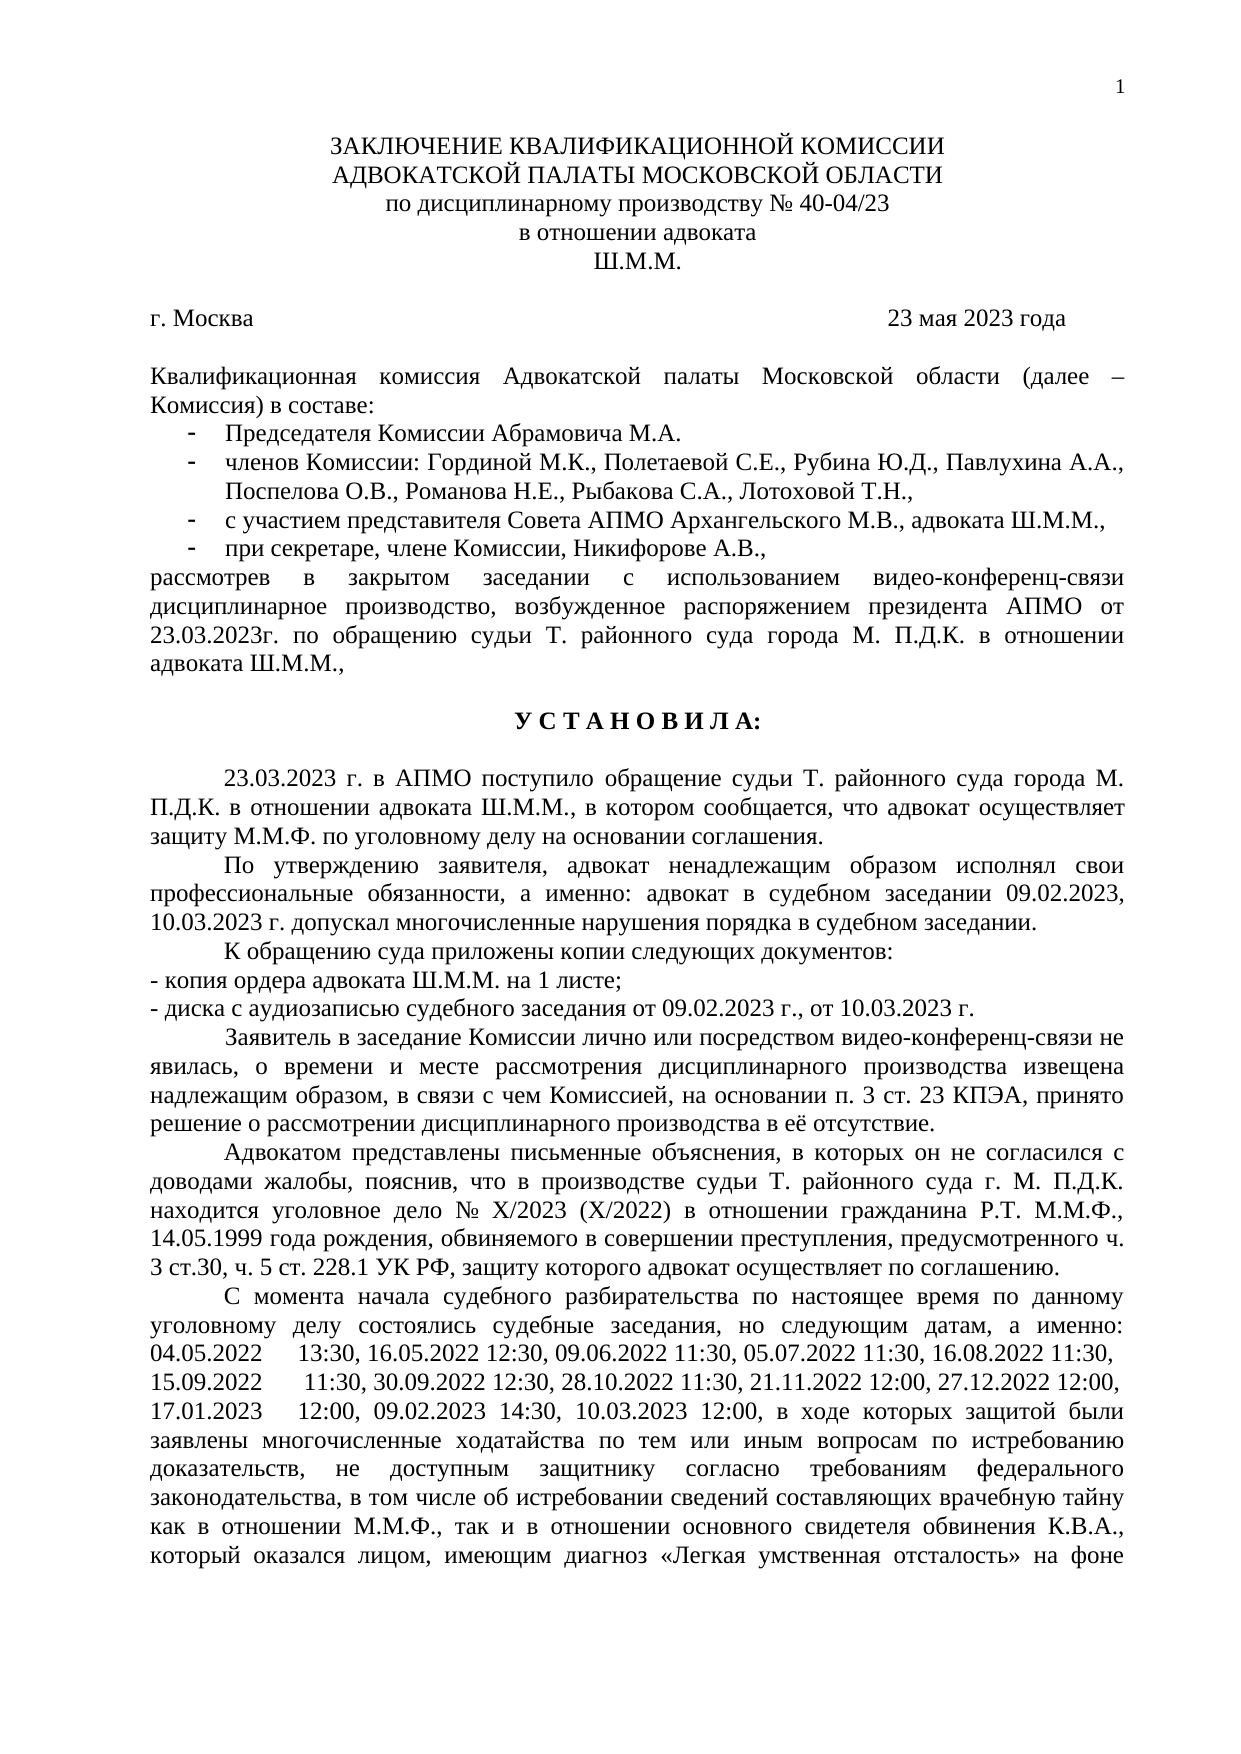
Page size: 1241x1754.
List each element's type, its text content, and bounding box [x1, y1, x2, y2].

list с участием представителя Совета АПМО Архангельского М.В., адвоката Ш.М.М., [187, 505, 1125, 533]
text рассмотрев в закрытом заседании с использованием видео-конференц-связи дисциплинарное производство, возбужденное распоряжением президента АПМО от 23.03.2023г. по обращению судьи Т. районного суда города М. П.Д.К. в отношении адвоката Ш.М.М., [150, 562, 1125, 677]
list Председателя Комиссии Абрамовича М.А. [187, 418, 1125, 447]
text 23.03.2023 г. в АПМО поступило обращение судьи Т. районного суда города М. П.Д.К. в отношении адвоката Ш.М.М., в котором сообщается, что адвокат осуществляет защиту М.М.Ф. по уголовному делу на основании соглашения. [150, 763, 1125, 850]
text Ш.М.М. [150, 246, 1125, 275]
text К обращению суда приложены копии следующих документов: [150, 936, 1125, 965]
text С момента начала судебного разбирательства по настоящее время по данному уголовному делу состоялись судебные заседания, но следующим датам, а именно: 04.05.2022 13:30, 16.05.2022 12:30, 09.06.2022 11:30, 05.07.2022 11:30, 16.08.2022 11:30, [150, 1281, 1125, 1367]
text - диска с аудиозаписью судебного заседания от 09.02.2023 г., от 10.03.2023 г. [150, 993, 1125, 1022]
title по дисциплинарному производству № 40-04/23 [150, 188, 1125, 217]
text Квалификационная комиссия Адвокатской палаты Московской области (далее – Комиссия) в составе: [150, 361, 1125, 418]
list при секретаре, члене Комиссии, Никифорове А.В., [187, 533, 1125, 562]
text ЗАКЛЮЧЕНИЕ КВАЛИФИКАЦИОННОЙ КОМИССИИ [150, 131, 1125, 160]
text По утверждению заявителя, адвокат ненадлежащим образом исполнял свои профессиональные обязанности, а именно: адвокат в судебном заседании 09.02.2023, 10.03.2023 г. допускал многочисленные нарушения порядка в судебном заседании. [150, 850, 1125, 936]
text Адвокатом представлены письменные объяснения, в которых он не согласился с доводами жалобы, пояснив, что в производстве судьи Т. районного суда г. М. П.Д.К. находится уголовное дело № Х/2023 (Х/2022) в отношении гражданина Р.Т. М.М.Ф., 14.05.1999 года рождения, обвиняемого в совершении преступления, предусмотренного ч. 3 ст.30, ч. 5 ст. 228.1 УК РФ, защиту которого адвокат осуществляет по соглашению. [150, 1137, 1125, 1281]
title АДВОКАТСКОЙ ПАЛАТЫ МОСКОВСКОЙ ОБЛАСТИ [150, 160, 1125, 188]
text 15.09.2022 11:30, 30.09.2022 12:30, 28.10.2022 11:30, 21.11.2022 12:00, 27.12.2022 12:00, [150, 1367, 1125, 1396]
text Заявитель в заседание Комиссии лично или посредством видео-конференц-связи не явилась, о времени и месте рассмотрения дисциплинарного производства извещена надлежащим образом, в связи с чем Комиссией, на основании п. 3 ст. 23 КПЭА, принято решение о рассмотрении дисциплинарного производства в её отсутствие. [150, 1022, 1125, 1137]
text г. Москва 23 мая 2023 года [150, 303, 1125, 332]
text - копия ордера адвоката Ш.М.М. на 1 листе; [150, 965, 1125, 993]
list членов Комиссии: Гординой М.К., Полетаевой С.Е., Рубина Ю.Д., Павлухина А.А., Поспелова О.В., Романова Н.Е., Рыбакова С.А., Лотоховой Т.Н., [187, 447, 1125, 505]
title в отношении адвоката [150, 217, 1125, 246]
text У С Т А Н О В И Л А: [150, 706, 1125, 735]
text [150, 1396, 1125, 1568]
